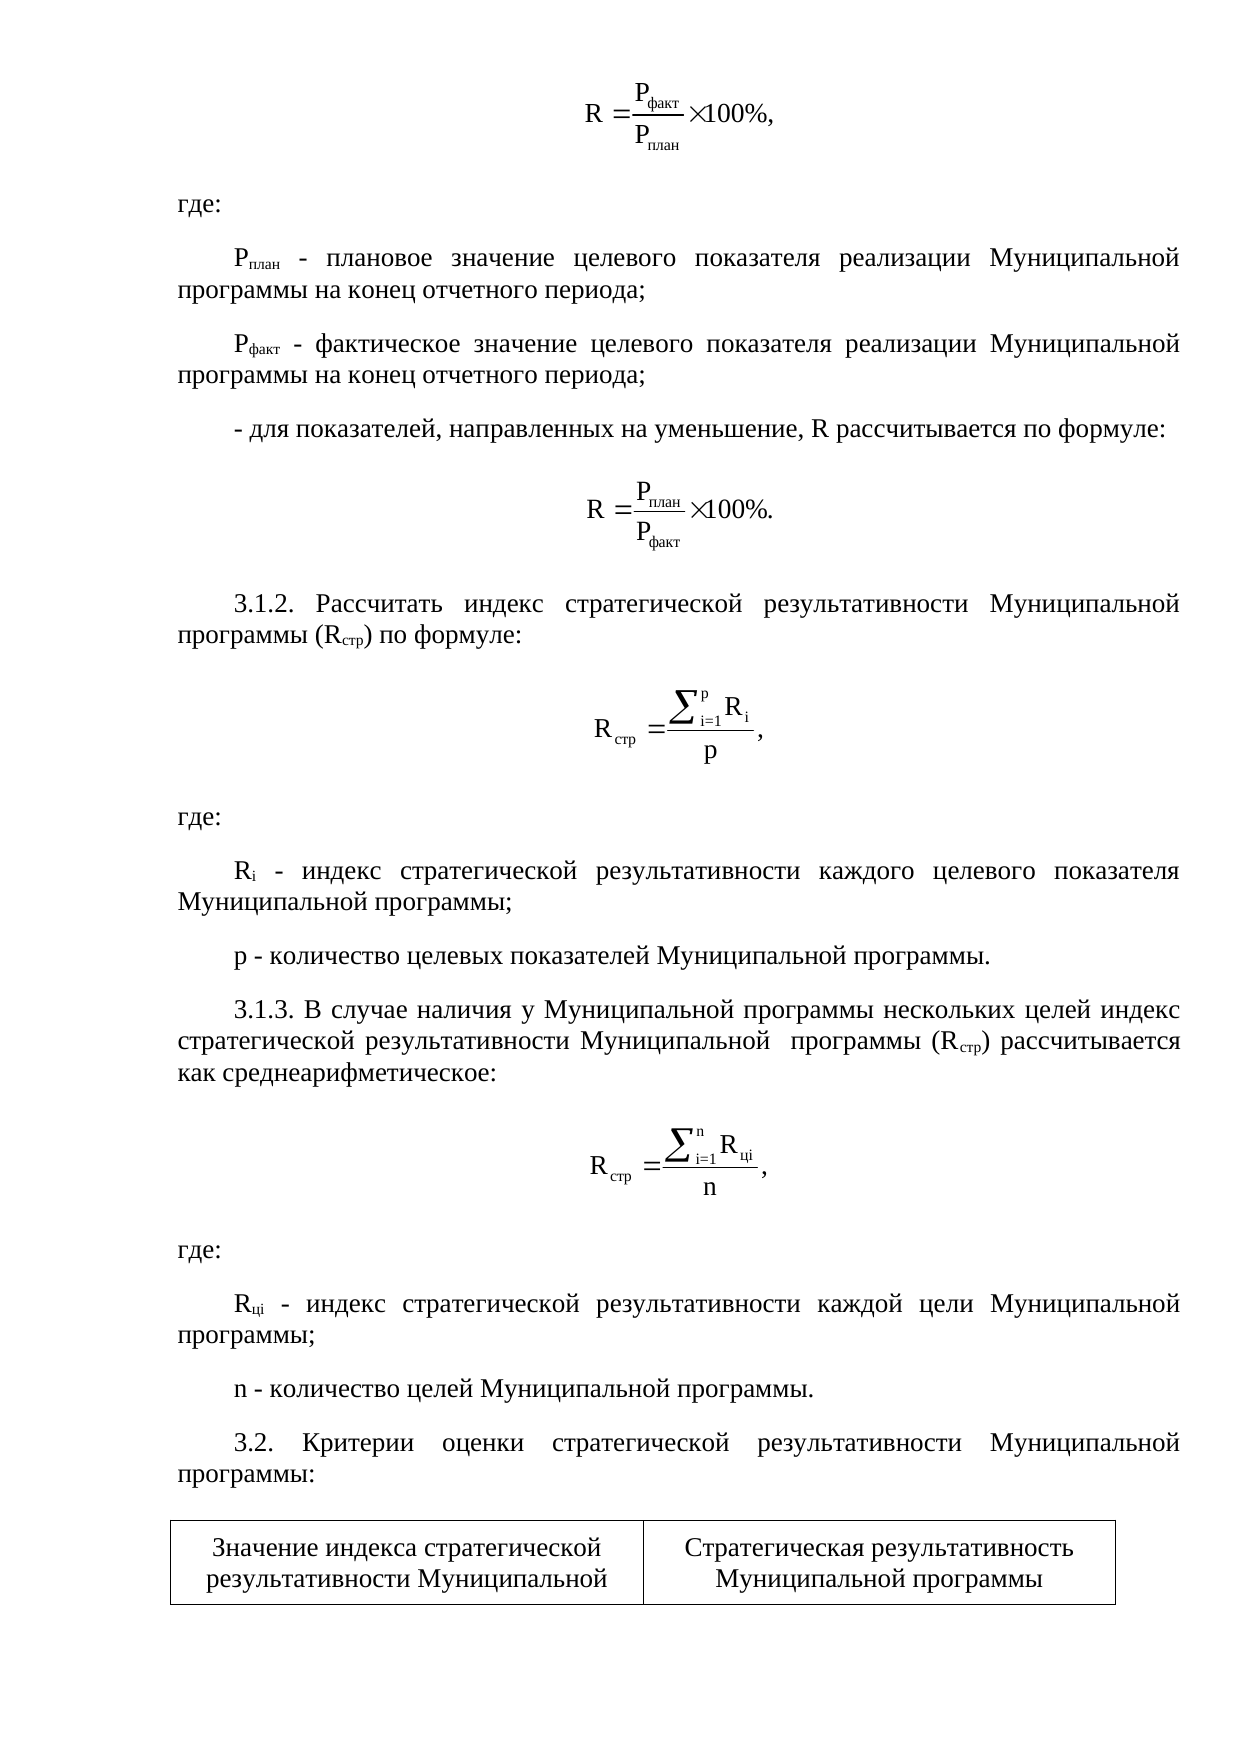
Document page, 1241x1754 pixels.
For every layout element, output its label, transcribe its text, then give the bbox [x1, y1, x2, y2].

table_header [171, 1521, 643, 1604]
text 3.1.2. Рассчитать индекс стратегической результативности Муниципальной программы (Rстр) по формуле: [177, 587, 1181, 649]
text где: [177, 800, 1181, 831]
text Pплан - плановое значение целевого показателя реализации Муниципальной программы на конец отчетного периода; [177, 242, 1181, 304]
text Ri - индекс стратегической результативности каждого целевого показателя Муниципальной программы; [177, 854, 1181, 916]
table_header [644, 1521, 1115, 1604]
text где: [177, 187, 1181, 219]
text p - количество целевых показателей Муниципальной программы. [177, 939, 1181, 970]
text Rцi - индекс стратегической результативности каждой цели Муниципальной программы; [177, 1287, 1181, 1349]
text - для показателей, направленных на уменьшение, R рассчитывается по формуле: [177, 412, 1181, 443]
text где: [177, 1233, 1181, 1264]
text 3.2. Критерии оценки стратегической результативности Муниципальной программы: [177, 1426, 1181, 1488]
text Pфакт - фактическое значение целевого показателя реализации Муниципальной программы на конец отчетного периода; [177, 327, 1181, 389]
text n - количество целей Муниципальной программы. [177, 1372, 1181, 1403]
text 3.1.3. В случае наличия у Муниципальной программы нескольких целей индекс стратегической результативности Муниципальной программы (Rстр) рассчитывается как среднеарифметическое: [177, 993, 1181, 1087]
